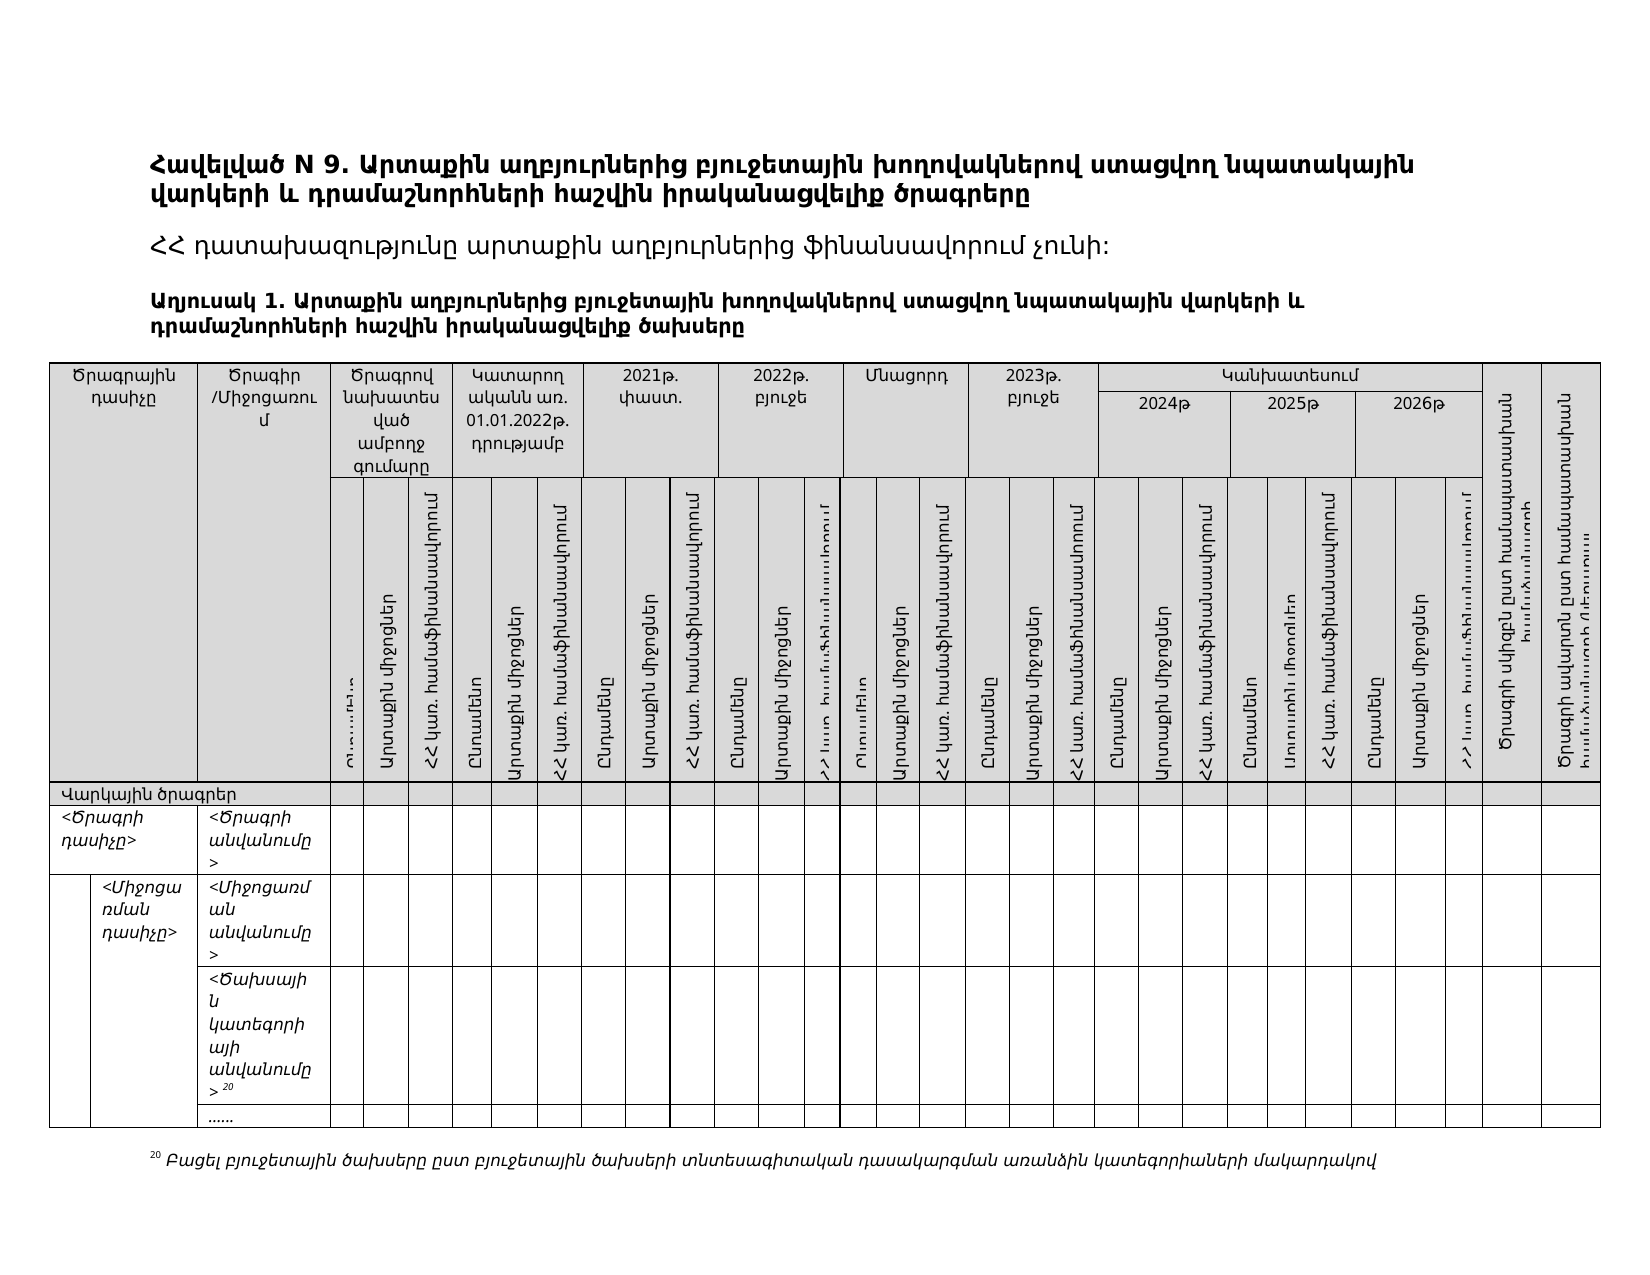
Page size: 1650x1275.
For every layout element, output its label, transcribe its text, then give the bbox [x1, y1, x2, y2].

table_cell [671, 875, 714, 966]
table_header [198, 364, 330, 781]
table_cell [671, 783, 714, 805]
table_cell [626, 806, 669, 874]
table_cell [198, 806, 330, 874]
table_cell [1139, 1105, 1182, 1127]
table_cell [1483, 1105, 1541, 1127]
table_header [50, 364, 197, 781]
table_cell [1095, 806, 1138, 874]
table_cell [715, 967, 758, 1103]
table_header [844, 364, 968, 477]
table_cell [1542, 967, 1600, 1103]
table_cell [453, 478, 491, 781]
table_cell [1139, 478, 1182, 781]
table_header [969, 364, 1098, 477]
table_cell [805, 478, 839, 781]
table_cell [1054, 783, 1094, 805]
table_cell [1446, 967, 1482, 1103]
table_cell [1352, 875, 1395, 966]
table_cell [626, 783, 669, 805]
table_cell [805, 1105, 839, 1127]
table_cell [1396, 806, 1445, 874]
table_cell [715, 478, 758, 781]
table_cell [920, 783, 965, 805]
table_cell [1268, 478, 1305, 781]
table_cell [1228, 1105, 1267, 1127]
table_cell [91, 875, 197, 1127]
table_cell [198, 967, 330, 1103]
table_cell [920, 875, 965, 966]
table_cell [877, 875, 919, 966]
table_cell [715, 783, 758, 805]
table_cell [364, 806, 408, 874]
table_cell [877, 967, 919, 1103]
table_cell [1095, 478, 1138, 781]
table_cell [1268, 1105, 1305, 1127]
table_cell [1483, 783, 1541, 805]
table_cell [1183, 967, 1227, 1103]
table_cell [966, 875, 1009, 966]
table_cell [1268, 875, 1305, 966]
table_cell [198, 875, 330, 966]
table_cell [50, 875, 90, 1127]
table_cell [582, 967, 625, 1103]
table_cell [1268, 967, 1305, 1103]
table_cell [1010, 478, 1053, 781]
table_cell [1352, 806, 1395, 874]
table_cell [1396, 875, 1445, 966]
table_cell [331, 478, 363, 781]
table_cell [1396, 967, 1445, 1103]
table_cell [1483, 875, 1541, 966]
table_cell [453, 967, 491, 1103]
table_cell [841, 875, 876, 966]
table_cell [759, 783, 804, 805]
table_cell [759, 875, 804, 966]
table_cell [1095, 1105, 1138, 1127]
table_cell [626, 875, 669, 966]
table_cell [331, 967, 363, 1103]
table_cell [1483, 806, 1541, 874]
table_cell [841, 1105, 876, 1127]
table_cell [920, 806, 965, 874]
subtitle Հավելված N 9. Արտաքին աղբյուրներից բյուջետային խողովակներով ստացվող նպատակային վարկերի և դրամաշնորհների հաշվին իրականացվելիք ծրագրերը [150, 150, 1500, 208]
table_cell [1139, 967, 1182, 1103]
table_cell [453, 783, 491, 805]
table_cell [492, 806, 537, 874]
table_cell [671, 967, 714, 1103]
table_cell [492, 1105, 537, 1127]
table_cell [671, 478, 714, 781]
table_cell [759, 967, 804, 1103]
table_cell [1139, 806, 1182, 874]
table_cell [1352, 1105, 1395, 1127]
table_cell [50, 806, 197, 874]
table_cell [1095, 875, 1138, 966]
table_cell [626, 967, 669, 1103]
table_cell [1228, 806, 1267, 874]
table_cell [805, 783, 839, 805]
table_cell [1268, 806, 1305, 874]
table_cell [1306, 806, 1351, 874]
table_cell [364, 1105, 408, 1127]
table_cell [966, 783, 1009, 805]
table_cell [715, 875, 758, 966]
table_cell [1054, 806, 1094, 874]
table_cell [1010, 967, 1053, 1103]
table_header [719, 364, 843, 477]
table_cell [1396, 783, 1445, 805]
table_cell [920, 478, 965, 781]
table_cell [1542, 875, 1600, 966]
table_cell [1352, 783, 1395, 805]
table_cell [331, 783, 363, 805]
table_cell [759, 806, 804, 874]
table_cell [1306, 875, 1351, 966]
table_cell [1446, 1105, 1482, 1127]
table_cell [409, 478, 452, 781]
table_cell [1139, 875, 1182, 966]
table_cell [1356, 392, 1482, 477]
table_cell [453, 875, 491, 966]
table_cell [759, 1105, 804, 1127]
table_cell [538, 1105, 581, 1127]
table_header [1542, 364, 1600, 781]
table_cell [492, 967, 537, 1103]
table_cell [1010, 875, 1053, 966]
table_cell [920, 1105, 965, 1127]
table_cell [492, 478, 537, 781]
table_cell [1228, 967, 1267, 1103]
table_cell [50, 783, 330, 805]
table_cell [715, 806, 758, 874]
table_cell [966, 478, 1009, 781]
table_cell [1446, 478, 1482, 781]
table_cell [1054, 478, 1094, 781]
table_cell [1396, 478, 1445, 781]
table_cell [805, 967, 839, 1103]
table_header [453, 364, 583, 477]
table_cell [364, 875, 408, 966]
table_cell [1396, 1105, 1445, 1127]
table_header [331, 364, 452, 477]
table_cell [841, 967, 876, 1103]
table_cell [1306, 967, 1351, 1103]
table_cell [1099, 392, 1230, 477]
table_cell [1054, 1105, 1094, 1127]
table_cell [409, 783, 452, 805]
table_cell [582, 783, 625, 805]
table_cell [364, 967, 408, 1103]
text ՀՀ դատախազությունը արտաքին աղբյուրներից ֆինանսավորում չունի: [150, 231, 1500, 260]
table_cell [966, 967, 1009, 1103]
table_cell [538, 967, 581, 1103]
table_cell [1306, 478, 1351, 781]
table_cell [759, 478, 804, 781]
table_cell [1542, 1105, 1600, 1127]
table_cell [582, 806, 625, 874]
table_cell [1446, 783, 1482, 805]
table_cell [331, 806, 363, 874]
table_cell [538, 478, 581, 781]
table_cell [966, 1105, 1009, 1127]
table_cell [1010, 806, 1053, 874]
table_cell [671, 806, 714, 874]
text Աղյուսակ 1. Արտաքին աղբյուրներից բյուջետային խողովակներով ստացվող նպատակային վարկերի և դրամաշնորհների հաշվին իրականացվելիք ծախսերը [150, 289, 1500, 338]
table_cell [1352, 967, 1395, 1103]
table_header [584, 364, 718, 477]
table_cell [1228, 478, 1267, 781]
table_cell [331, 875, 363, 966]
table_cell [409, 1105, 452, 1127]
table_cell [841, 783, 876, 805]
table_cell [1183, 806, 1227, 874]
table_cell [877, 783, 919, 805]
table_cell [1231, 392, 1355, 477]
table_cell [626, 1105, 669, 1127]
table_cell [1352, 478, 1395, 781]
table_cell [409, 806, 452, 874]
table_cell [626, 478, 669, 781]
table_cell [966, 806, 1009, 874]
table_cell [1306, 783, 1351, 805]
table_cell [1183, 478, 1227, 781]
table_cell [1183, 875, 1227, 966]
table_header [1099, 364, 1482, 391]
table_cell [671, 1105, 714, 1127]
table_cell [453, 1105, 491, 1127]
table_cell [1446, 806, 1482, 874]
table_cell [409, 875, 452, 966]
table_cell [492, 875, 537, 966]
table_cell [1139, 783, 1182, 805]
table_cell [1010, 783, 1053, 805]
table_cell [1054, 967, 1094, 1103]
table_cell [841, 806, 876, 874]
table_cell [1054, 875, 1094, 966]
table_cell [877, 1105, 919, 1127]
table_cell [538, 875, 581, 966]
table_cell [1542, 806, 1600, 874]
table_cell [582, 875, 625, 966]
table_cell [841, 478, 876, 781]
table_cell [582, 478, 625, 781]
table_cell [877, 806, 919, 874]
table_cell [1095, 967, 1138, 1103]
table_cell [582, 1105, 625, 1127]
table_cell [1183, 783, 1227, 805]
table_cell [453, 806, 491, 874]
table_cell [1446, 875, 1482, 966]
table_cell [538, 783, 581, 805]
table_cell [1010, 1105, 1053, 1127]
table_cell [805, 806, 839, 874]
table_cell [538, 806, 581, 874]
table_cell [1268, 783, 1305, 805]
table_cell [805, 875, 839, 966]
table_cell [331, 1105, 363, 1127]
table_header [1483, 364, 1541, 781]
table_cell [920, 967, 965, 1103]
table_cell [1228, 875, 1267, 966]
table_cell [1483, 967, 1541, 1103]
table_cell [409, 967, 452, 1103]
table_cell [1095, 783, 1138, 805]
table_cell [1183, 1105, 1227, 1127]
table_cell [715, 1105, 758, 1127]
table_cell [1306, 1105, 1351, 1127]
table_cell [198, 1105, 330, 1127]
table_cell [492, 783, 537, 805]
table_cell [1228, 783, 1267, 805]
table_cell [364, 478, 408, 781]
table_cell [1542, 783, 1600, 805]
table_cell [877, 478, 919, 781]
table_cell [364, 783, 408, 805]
